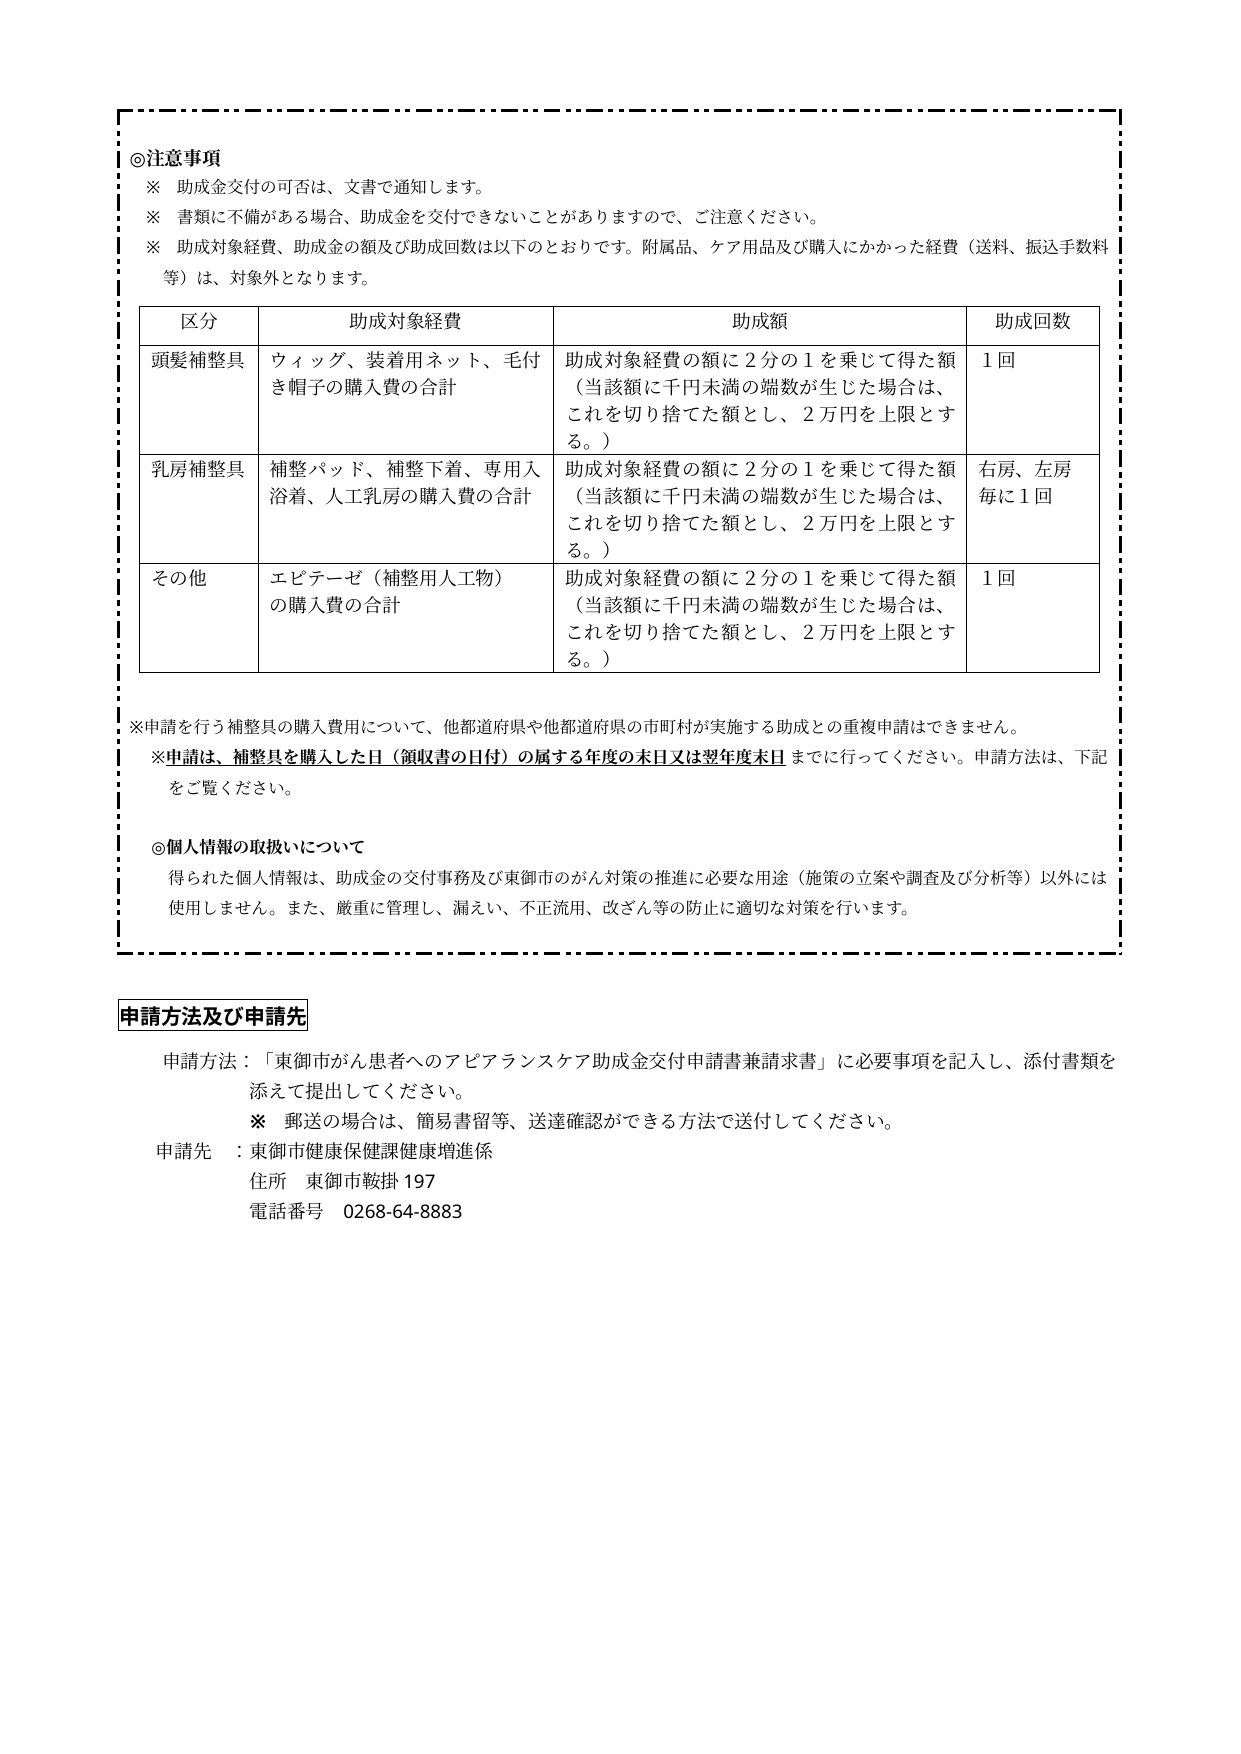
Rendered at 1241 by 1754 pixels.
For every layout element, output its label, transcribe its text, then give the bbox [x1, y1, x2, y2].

text 申請方法：「東御市がん患者へのアピアランスケア助成金交付申請書兼請求書」に必要事項を記入し、添付書類を [162, 1045, 1122, 1075]
text 住所 東御市鞍掛197 [118, 1165, 1122, 1195]
text 電話番号 0268-64-8883 [118, 1195, 1122, 1225]
text 添えて提出してください。 [249, 1075, 1122, 1105]
table_header ◎注意事項 ※ 助成金交付の可否は、文書で通知します。 ※ 書類に不備がある場合、助成金を交付できないことがありますので、ご注意ください。 ※ 助成対象経費、助成金の額及び助成回数は以下のとおりです。附属品、ケア用品及び購入にかかった経費（送料、振込手数料 等）は、対象外となります。 ※申請を行う補整具の購入費用について、他都道府県や他都道府県の市町村が実施する助成との重複申請はできません。 ※申請は、補整具を購入した日（領収書の日付）の属する年度の末日又は翌年度末日までに行ってください。申請方法は、下記をご覧ください。 ◎個人情報の取扱いについて 得られた個人情報は、助成金の交付事務及び東御市のがん対策の推進に必要な用途（施策の立案や調査及び分析等）以外には使用しません。また、厳重に管理し、漏えい、不正流用、改ざん等の防止に適切な対策を行います。 [118, 109, 1121, 952]
text ※ 郵送の場合は、簡易書留等、送達確認ができる方法で送付してください。 [118, 1105, 1122, 1135]
text 申請方法及び申請先 [118, 985, 1122, 1045]
text 申請先 ：東御市健康保健課健康増進係 [118, 1135, 1122, 1165]
